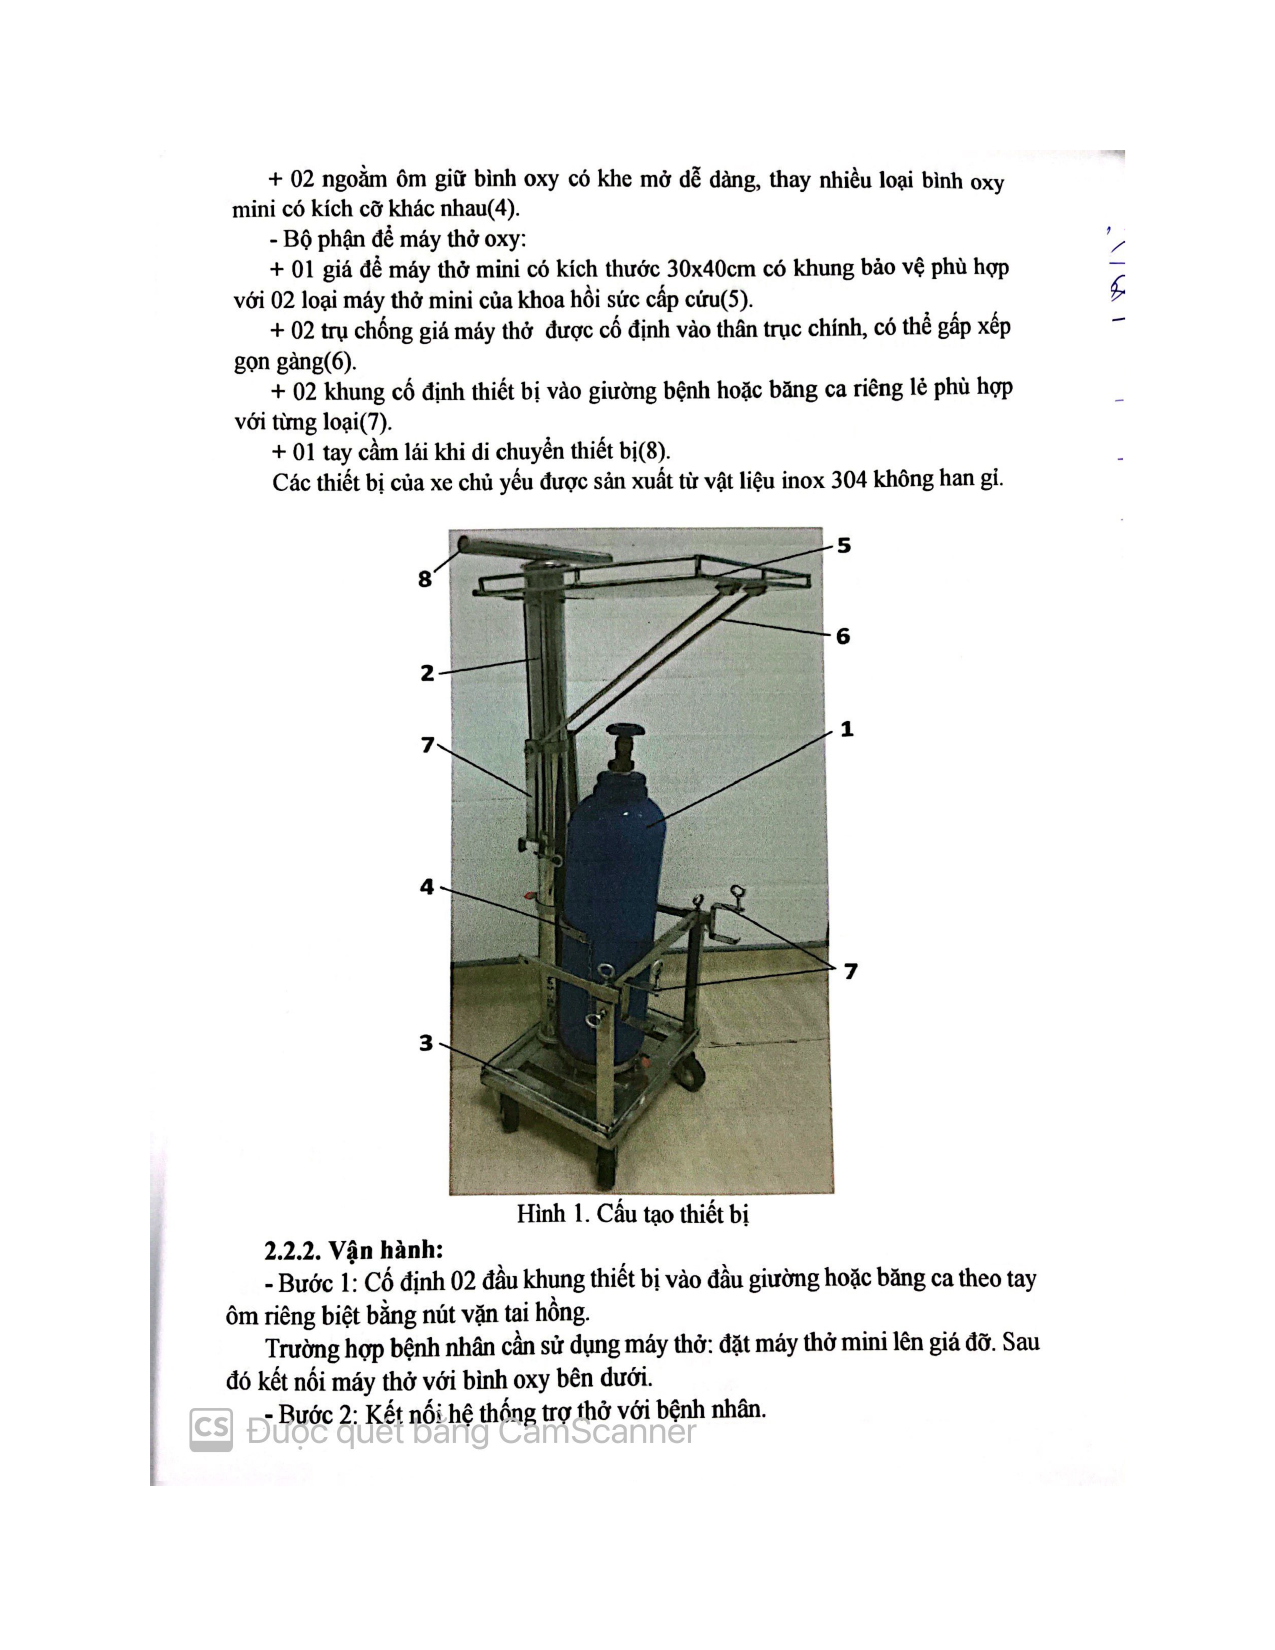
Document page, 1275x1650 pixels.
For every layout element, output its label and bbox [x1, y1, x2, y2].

picture [150, 150, 1125, 1486]
